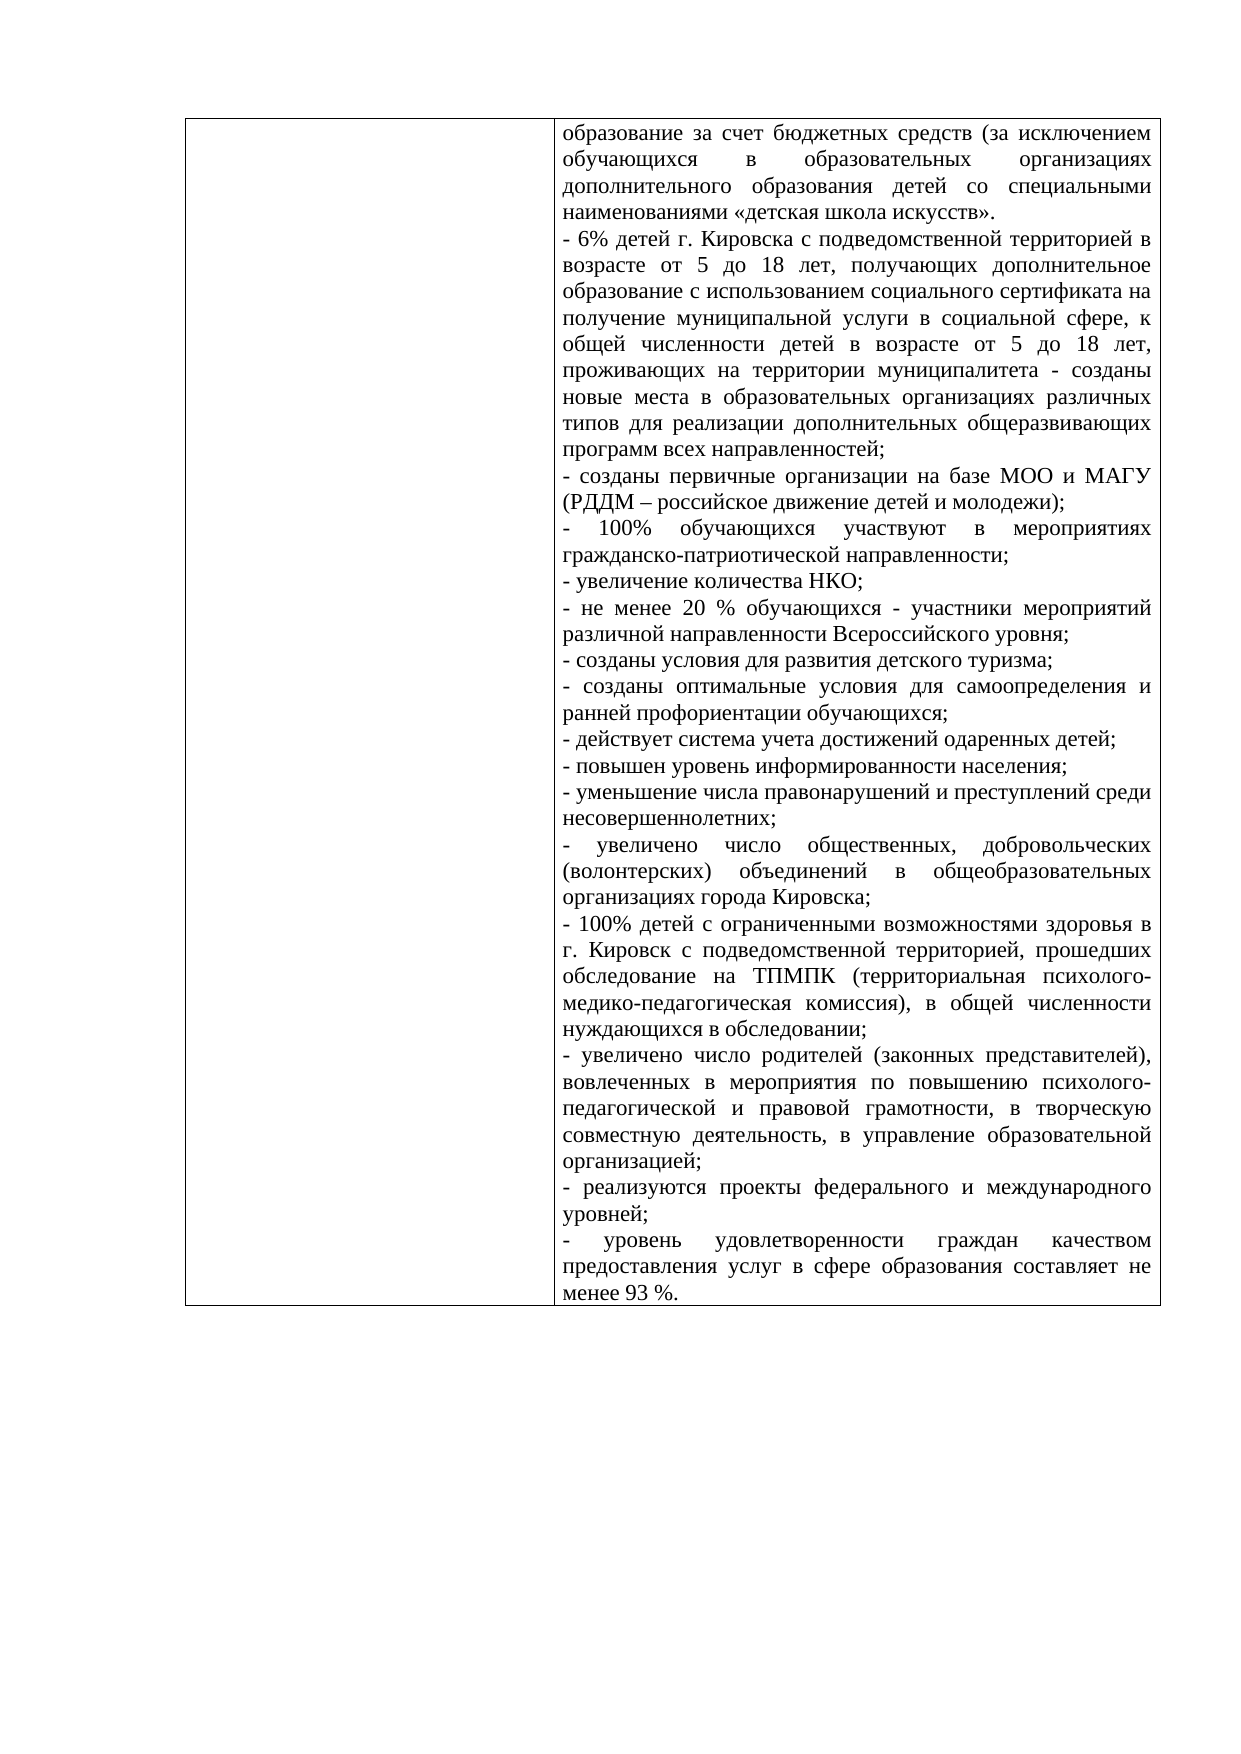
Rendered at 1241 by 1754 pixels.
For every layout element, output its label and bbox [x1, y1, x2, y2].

table_cell [186, 119, 554, 1305]
table_cell [555, 119, 1160, 1305]
